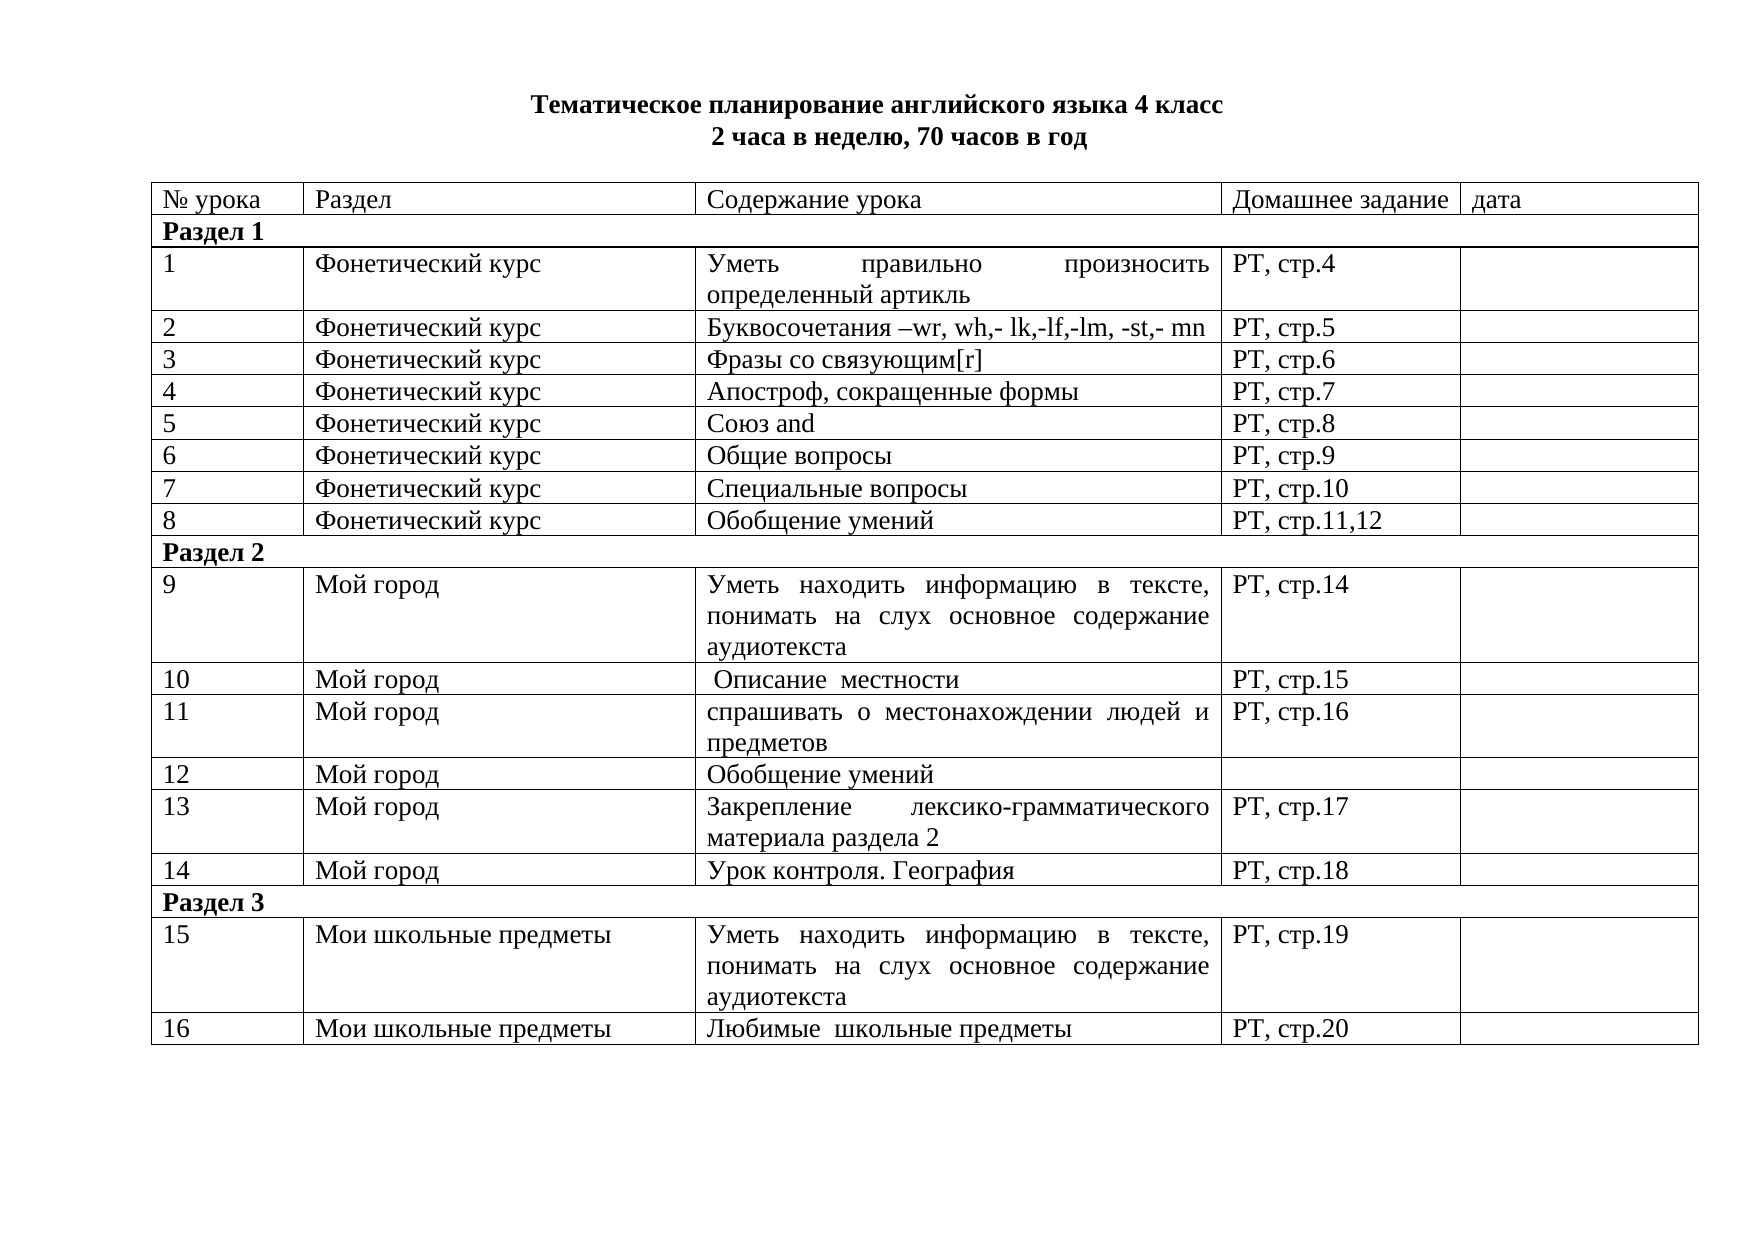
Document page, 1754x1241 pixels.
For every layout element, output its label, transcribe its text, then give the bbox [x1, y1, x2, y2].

table_cell [1461, 504, 1698, 535]
table_header Содержание урока [696, 183, 1221, 214]
table_cell 12 [152, 758, 303, 789]
table_header Домашнее задание [1222, 183, 1460, 214]
table_cell Фонетический курс [304, 504, 695, 535]
table_cell Мой город [304, 790, 695, 853]
table_cell 15 [152, 918, 303, 1012]
table_cell Фразы со связующим[r] [696, 343, 1221, 374]
table_cell [1461, 854, 1698, 885]
table_cell Общие вопросы [696, 440, 1221, 471]
table_cell 16 [152, 1013, 303, 1044]
table_cell Уметь правильно произносить определенный артикль [696, 248, 1221, 310]
table_cell Мой город [304, 854, 695, 885]
table_cell [1222, 758, 1460, 789]
table_cell Урок контроля. География [696, 854, 1221, 885]
table_cell Обобщение умений [696, 758, 1221, 789]
table_cell РТ, стр.11,12 [1222, 504, 1460, 535]
table_cell [1461, 311, 1698, 342]
table_cell 4 [152, 375, 303, 406]
table_cell Закрепление лексико-грамматического материала раздела 2 [696, 790, 1221, 853]
table_cell [1461, 343, 1698, 374]
table_cell 5 [152, 407, 303, 438]
table_cell [1461, 790, 1698, 853]
table_cell Мой город [304, 758, 695, 789]
table_cell РТ, стр.14 [1222, 568, 1460, 662]
table_cell [1461, 407, 1698, 438]
table_cell Уметь находить информацию в тексте, понимать на слух основное содержание аудиотекста [696, 568, 1221, 662]
table_cell 10 [152, 663, 303, 694]
table_cell РТ, стр.4 [1222, 248, 1460, 310]
table_cell Любимые школьные предметы [696, 1013, 1221, 1044]
table_cell Фонетический курс [304, 311, 695, 342]
table_cell Апостроф, сокращенные формы [696, 375, 1221, 406]
table_cell Фонетический курс [304, 472, 695, 503]
table_cell Фонетический курс [304, 440, 695, 471]
table_cell Фонетический курс [304, 375, 695, 406]
table_cell [1461, 918, 1698, 1012]
table_cell РТ, стр.16 [1222, 695, 1460, 757]
table_cell 7 [152, 472, 303, 503]
table_header № урока [152, 183, 303, 214]
table_cell РТ, стр.20 [1222, 1013, 1460, 1044]
table_cell Раздел 3 [152, 886, 1698, 917]
table_cell 11 [152, 695, 303, 757]
table_cell Мой город [304, 568, 695, 662]
table_cell Мои школьные предметы [304, 918, 695, 1012]
table_cell спрашивать о местонахождении людей и предметов [696, 695, 1221, 757]
table_cell Фонетический курс [304, 407, 695, 438]
table_cell 6 [152, 440, 303, 471]
table_cell РТ, стр.15 [1222, 663, 1460, 694]
table_cell 8 [152, 504, 303, 535]
table_cell 14 [152, 854, 303, 885]
table_cell Уметь находить информацию в тексте, понимать на слух основное содержание аудиотекста [696, 918, 1221, 1012]
table_cell РТ, стр.19 [1222, 918, 1460, 1012]
table_cell Обобщение умений [696, 504, 1221, 535]
table_cell Специальные вопросы [696, 472, 1221, 503]
table_cell РТ, стр.10 [1222, 472, 1460, 503]
table_cell РТ, стр.9 [1222, 440, 1460, 471]
table_cell Описание местности [696, 663, 1221, 694]
table_cell Фонетический курс [304, 343, 695, 374]
table_cell 9 [152, 568, 303, 662]
table_cell [1461, 472, 1698, 503]
table_cell РТ, стр.18 [1222, 854, 1460, 885]
table_cell РТ, стр.6 [1222, 343, 1460, 374]
text Тематическое планирование английского языка 4 класс [118, 88, 1636, 120]
table_cell [1461, 695, 1698, 757]
table_cell [1461, 440, 1698, 471]
table_cell Союз and [696, 407, 1221, 438]
table_cell 1 [152, 248, 303, 310]
table_cell [1461, 663, 1698, 694]
text 2 часа в неделю, 70 часов в год [162, 120, 1636, 151]
table_header Раздел [304, 183, 695, 214]
table_cell РТ, стр.7 [1222, 375, 1460, 406]
table_cell РТ, стр.17 [1222, 790, 1460, 853]
table_cell [1461, 758, 1698, 789]
table_cell [1461, 568, 1698, 662]
table_cell 2 [152, 311, 303, 342]
table_cell [1461, 1013, 1698, 1044]
table_cell Мой город [304, 663, 695, 694]
table_cell 13 [152, 790, 303, 853]
table_cell Фонетический курс [304, 248, 695, 310]
table_cell Раздел 2 [152, 536, 1698, 567]
table_cell РТ, стр.5 [1222, 311, 1460, 342]
table_cell Раздел 1 [152, 215, 1698, 246]
table_cell РТ, стр.8 [1222, 407, 1460, 438]
table_cell [1461, 248, 1698, 310]
table_cell [1461, 375, 1698, 406]
table_cell Буквосочетания –wr, wh,- lk,-lf,-lm, -st,- mn [696, 311, 1221, 342]
table_cell Мой город [304, 695, 695, 757]
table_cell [304, 1013, 695, 1044]
table_cell 3 [152, 343, 303, 374]
table_header дата [1461, 183, 1698, 214]
